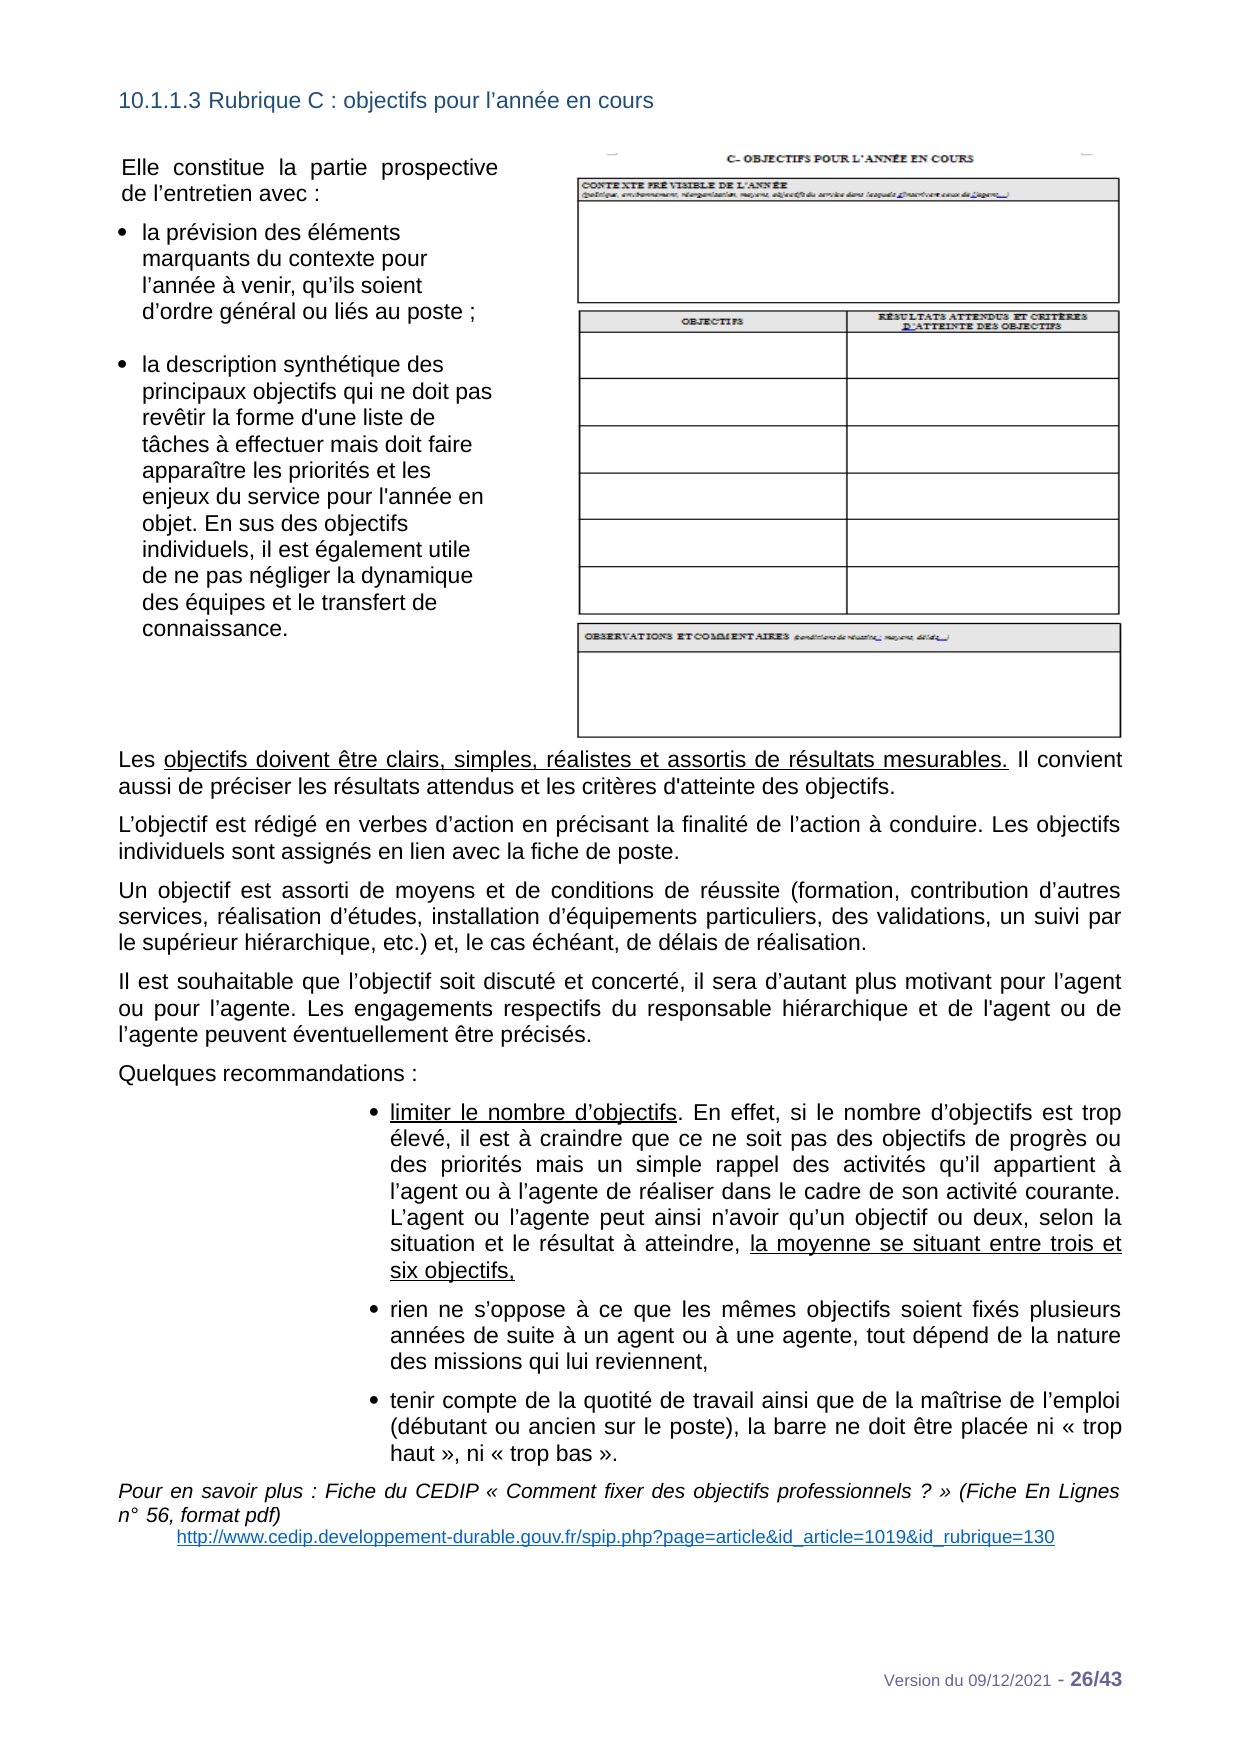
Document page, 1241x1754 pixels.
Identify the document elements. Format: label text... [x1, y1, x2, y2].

text Elle constitue la partie prospective de l’entretien avec : [121, 154, 499, 206]
list la prévision des éléments marquants du contexte pour l’année à venir, qu’ils soient d’ordre général ou liés au poste ; [118, 219, 499, 324]
text http://www.cedip.developpement-durable.gouv.fr/spip.php?page=article&id_article=1019&id_rubrique=130 [176, 1526, 1122, 1548]
text Un objectif est assorti de moyens et de conditions de réussite (formation, contribution d’autres services, réalisation d’études, installation d’équipements particuliers, des validations, un suivi par le supérieur hiérarchique, etc.) et, le cas échéant, de délais de réalisation. [118, 877, 1122, 956]
text Il est souhaitable que l’objectif soit discuté et concerté, il sera d’autant plus motivant pour l’agent ou pour l’agente. Les engagements respectifs du responsable hiérarchique et de l'agent ou de l’agente peuvent éventuellement être précisés. [118, 968, 1122, 1047]
list la description synthétique des principaux objectifs qui ne doit pas revêtir la forme d'une liste de tâches à effectuer mais doit faire apparaître les priorités et les enjeux du service pour l'année en objet. En sus des objectifs individuels, il est également utile de ne pas négliger la dynamique des équipes et le transfert de connaissance. [118, 351, 499, 641]
text L’objectif est rédigé en verbes d’action en précisant la finalité de l’action à conduire. Les objectifs individuels sont assignés en lien avec la fiche de poste. [118, 811, 1122, 864]
text Les objectifs doivent être clairs, simples, réalistes et assortis de résultats mesurables. Il convient aussi de préciser les résultats attendus et les critères d'atteinte des objectifs. [118, 746, 1122, 799]
list tenir compte de la quotité de travail ainsi que de la maîtrise de l’emploi (débutant ou ancien sur le poste), la barre ne doit être placée ni « trop haut », ni « trop bas ». [370, 1387, 1122, 1466]
subtitle Rubrique C : objectifs pour l’année en cours [118, 87, 1122, 113]
list rien ne s’oppose à ce que les mêmes objectifs soient fixés plusieurs années de suite à un agent ou à une agente, tout dépend de la nature des missions qui lui reviennent, [370, 1296, 1122, 1374]
picture [576, 153, 1123, 739]
text Quelques recommandations : [118, 1060, 1122, 1086]
list limiter le nombre d’objectifs. En effet, si le nombre d’objectifs est trop élevé, il est à craindre que ce ne soit pas des objectifs de progrès ou des priorités mais un simple rappel des activités qu’il appartient à l’agent ou à l’agente de réaliser dans le cadre de son activité courante. L’agent ou l’agente peut ainsi n’avoir qu’un objectif ou deux, selon la situation et le résultat à atteindre, la moyenne se situant entre trois et six objectifs, [370, 1099, 1122, 1283]
text Pour en savoir plus : Fiche du CEDIP « Comment fixer des objectifs professionnels ? » (Fiche En Lignes n° 56, format pdf) [118, 1478, 1122, 1526]
